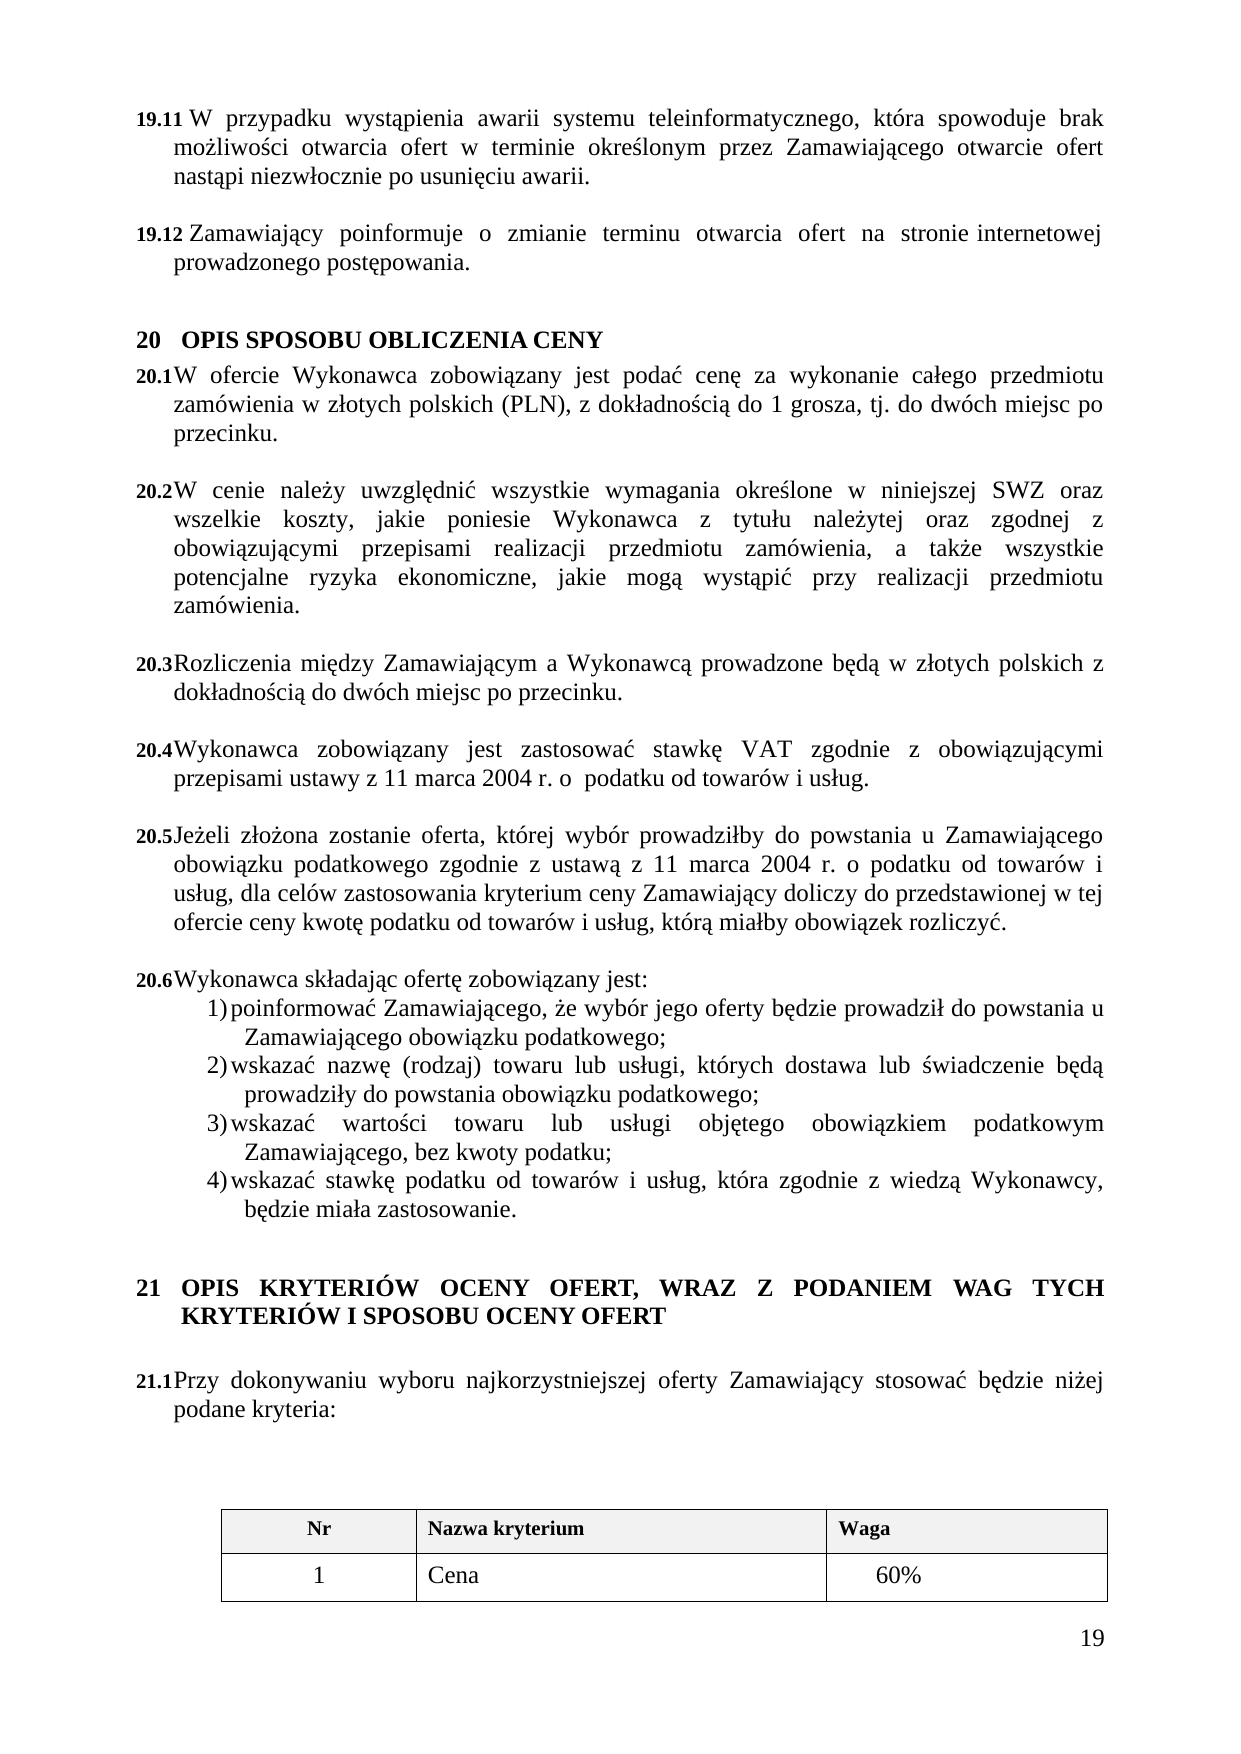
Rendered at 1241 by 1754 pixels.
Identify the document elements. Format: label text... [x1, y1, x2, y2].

subtitle Rozliczenia między Zamawiającym a Wykonawcą prowadzone będą w złotych polskich z dokładnością do dwóch miejsc po przecinku. [136, 648, 1104, 706]
subtitle wskazać stawkę podatku od towarów i usług, która zgodnie z wiedzą Wykonawcy, będzie miała zastosowanie. [207, 1166, 1104, 1223]
subtitle Jeżeli złożona zostanie oferta, której wybór prowadziłby do powstania u Zamawiającego obowiązku podatkowego zgodnie z ustawą z 11 marca 2004 r. o podatku od towarów i usług, dla celów zastosowania kryterium ceny Zamawiający doliczy do przedstawionej w tej ofercie ceny kwotę podatku od towarów i usług, którą miałby obowiązek rozliczyć. [136, 821, 1104, 936]
table_cell Cena [417, 1554, 826, 1601]
subtitle W cenie należy uwzględnić wszystkie wymagania określone w niniejszej SWZ oraz wszelkie koszty, jakie poniesie Wykonawca z tytułu należytej oraz zgodnej z obowiązującymi przepisami realizacji przedmiotu zamówienia, a także wszystkie potencjalne ryzyka ekonomiczne, jakie mogą wystąpić przy realizacji przedmiotu zamówienia. [136, 476, 1104, 619]
table_header Nr [222, 1510, 416, 1553]
subtitle Przy dokonywaniu wyboru najkorzystniejszej oferty Zamawiający stosować będzie niżej podane kryteria: [136, 1365, 1104, 1423]
subtitle poinformować Zamawiającego, że wybór jego oferty będzie prowadził do powstania u Zamawiającego obowiązku podatkowego; [207, 993, 1104, 1051]
subtitle Opis sposobu obliczenia ceny [136, 326, 1104, 354]
subtitle W ofercie Wykonawca zobowiązany jest podać cenę za wykonanie całego przedmiotu zamówienia w złotych polskich (PLN), z dokładnością do 1 grosza, tj. do dwóch miejsc po przecinku. [136, 361, 1104, 447]
table_header Waga [827, 1510, 1107, 1553]
subtitle Wykonawca zobowiązany jest zastosować stawkę VAT zgodnie z obowiązującymi przepisami ustawy z 11 marca 2004 r. o podatku od towarów i usług. [136, 734, 1104, 792]
subtitle Zamawiający poinformuje o zmianie terminu otwarcia ofert na stronie internetowej prowadzonego postępowania. [136, 218, 1104, 276]
table_cell 60% [827, 1554, 1107, 1601]
subtitle W przypadku wystąpienia awarii systemu teleinformatycznego, która spowoduje brak możliwości otwarcia ofert w terminie określonym przez Zamawiającego otwarcie ofert nastąpi niezwłocznie po usunięciu awarii. [136, 103, 1104, 190]
subtitle wskazać wartości towaru lub usługi objętego obowiązkiem podatkowym Zamawiającego, bez kwoty podatku; [207, 1108, 1104, 1166]
subtitle wskazać nazwę (rodzaj) towaru lub usługi, których dostawa lub świadczenie będą prowadziły do powstania obowiązku podatkowego; [207, 1051, 1104, 1108]
subtitle Opis kryteriów oceny ofert, wraz z podaniem wag tych kryteriów i sposobu oceny ofert [136, 1273, 1104, 1330]
subtitle Wykonawca składając ofertę zobowiązany jest: [136, 964, 1104, 993]
table_cell 1 [222, 1554, 416, 1601]
table_header Nazwa kryterium [417, 1510, 826, 1553]
